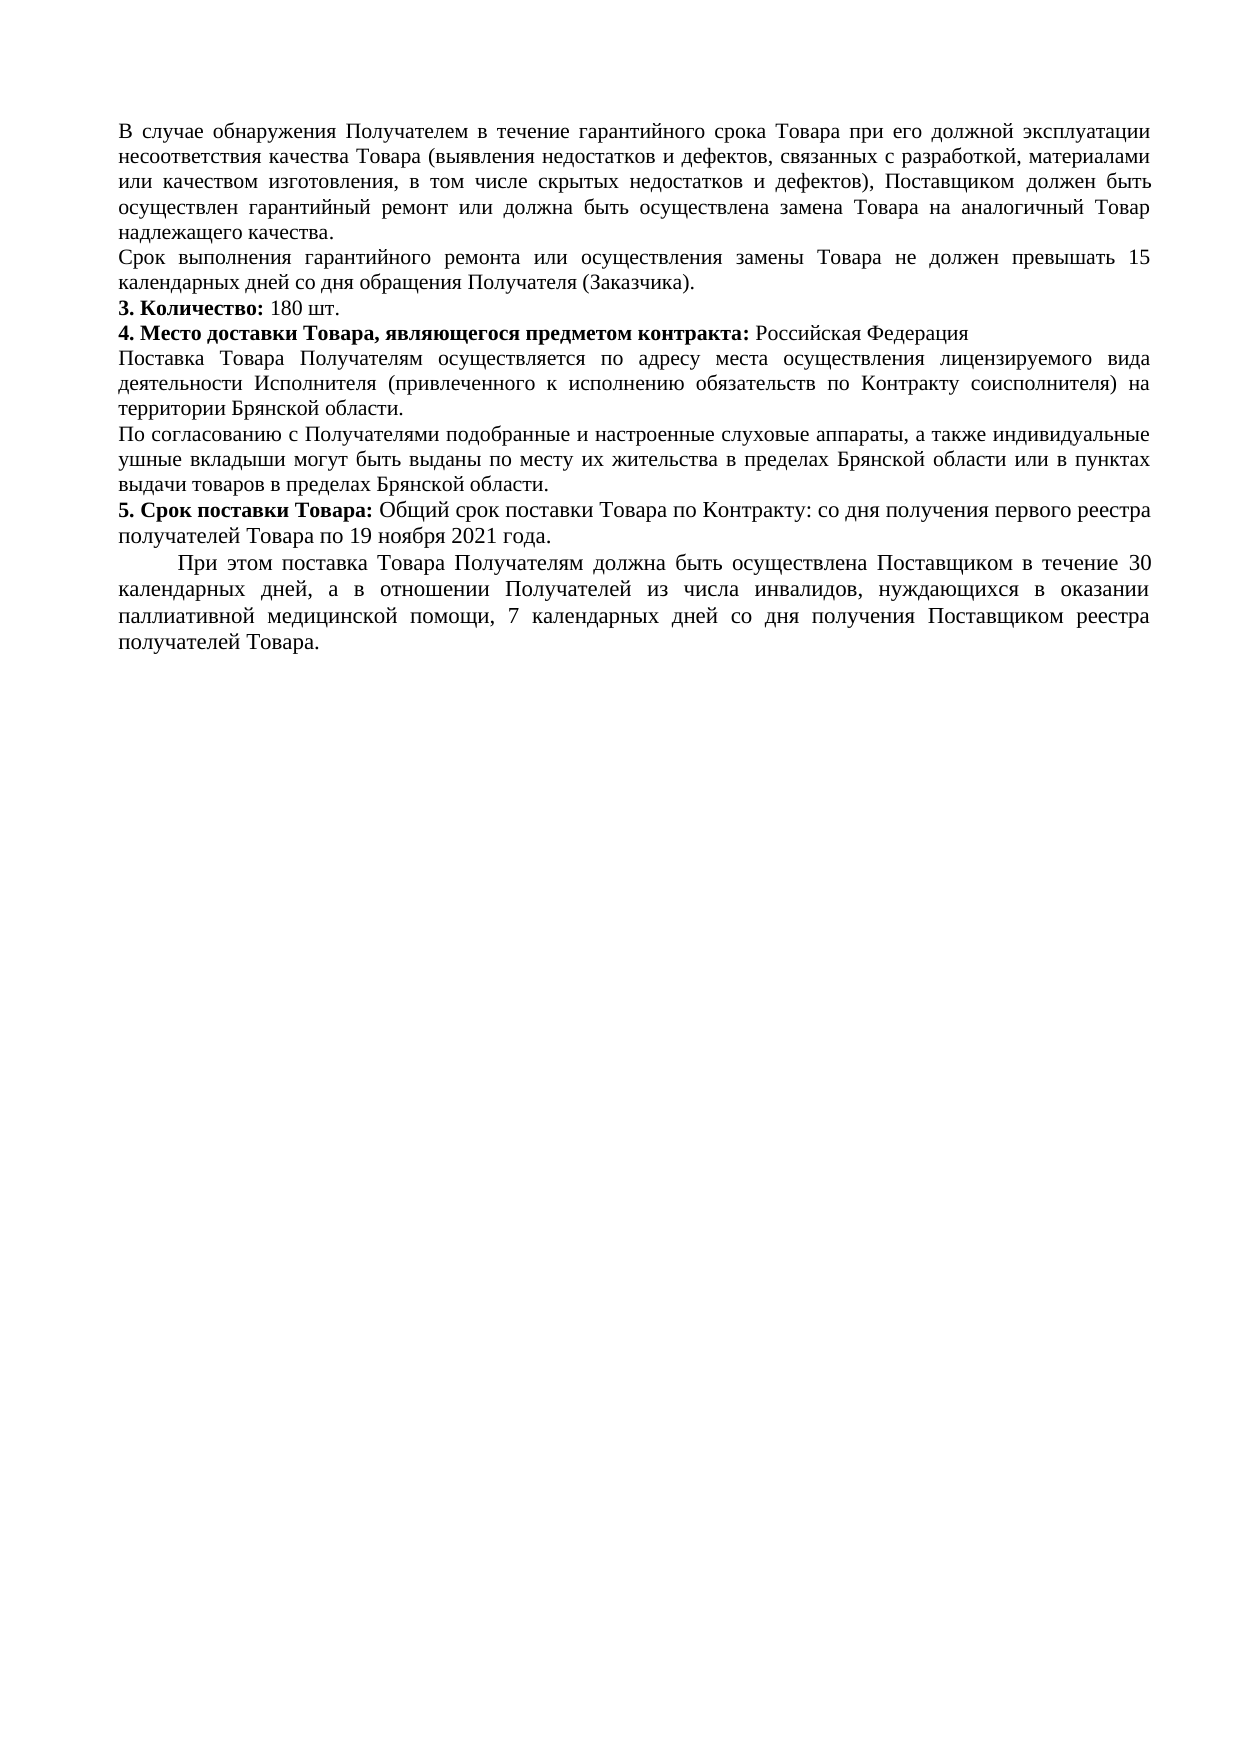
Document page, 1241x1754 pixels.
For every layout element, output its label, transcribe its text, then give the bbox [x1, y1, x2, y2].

text 4. Место доставки Товара, являющегося предметом контракта: Российская Федерация [118, 320, 1152, 345]
text 3. Количество: 180 шт. [118, 294, 1152, 320]
text По согласованию с Получателями подобранные и настроенные слуховые аппараты, а также индивидуальные ушные вкладыши могут быть выданы по месту их жительства в пределах Брянской области или в пунктах выдачи товаров в пределах Брянской области. [118, 421, 1152, 496]
text При этом поставка Товара Получателям должна быть осуществлена Поставщиком в течение 30 календарных дней, а в отношении Получателей из числа инвалидов, нуждающихся в оказании паллиативной медицинской помощи, 7 календарных дней со дня получения Поставщиком реестра получателей Товара. [118, 549, 1152, 654]
text 5. Срок поставки Товара: Общий срок поставки Товара по Контракту: со дня получения первого реестра получателей Товара по 19 ноября 2021 года. [118, 496, 1152, 549]
text Поставка Товара Получателям осуществляется по адресу места осуществления лицензируемого вида деятельности Исполнителя (привлеченного к исполнению обязательств по Контракту соисполнителя) на территории Брянской области. [118, 345, 1152, 421]
text В случае обнаружения Получателем в течение гарантийного срока Товара при его должной эксплуатации несоответствия качества Товара (выявления недостатков и дефектов, связанных с разработкой, материалами или качеством изготовления, в том числе скрытых недостатков и дефектов), Поставщиком должен быть осуществлен гарантийный ремонт или должна быть осуществлена замена Товара на аналогичный Товар надлежащего качества. [118, 118, 1152, 244]
text Срок выполнения гарантийного ремонта или осуществления замены Товара не должен превышать 15 календарных дней со дня обращения Получателя (Заказчика). [118, 244, 1152, 294]
